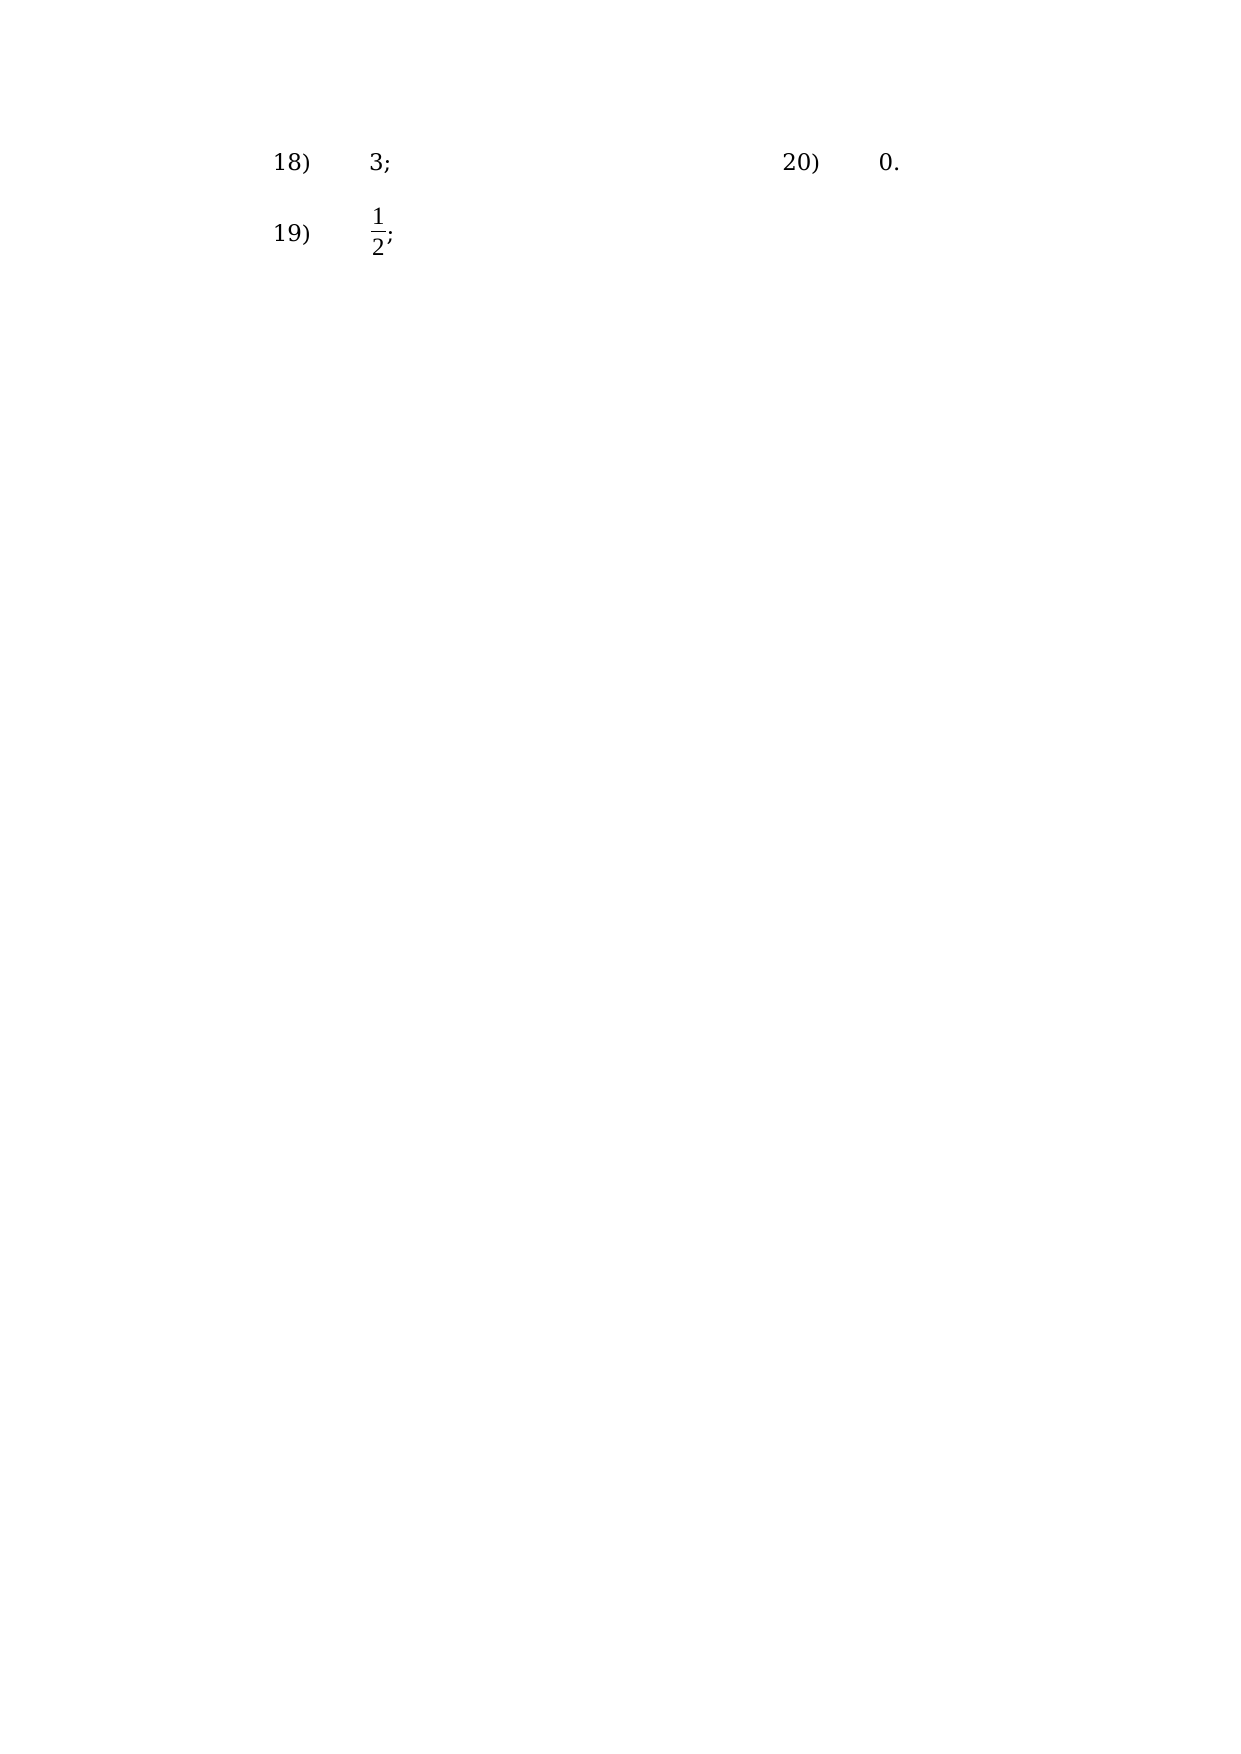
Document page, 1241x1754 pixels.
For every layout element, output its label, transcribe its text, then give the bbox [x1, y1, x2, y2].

list 0. [782, 148, 1093, 175]
list 3; [273, 148, 583, 175]
list ; [273, 203, 583, 262]
